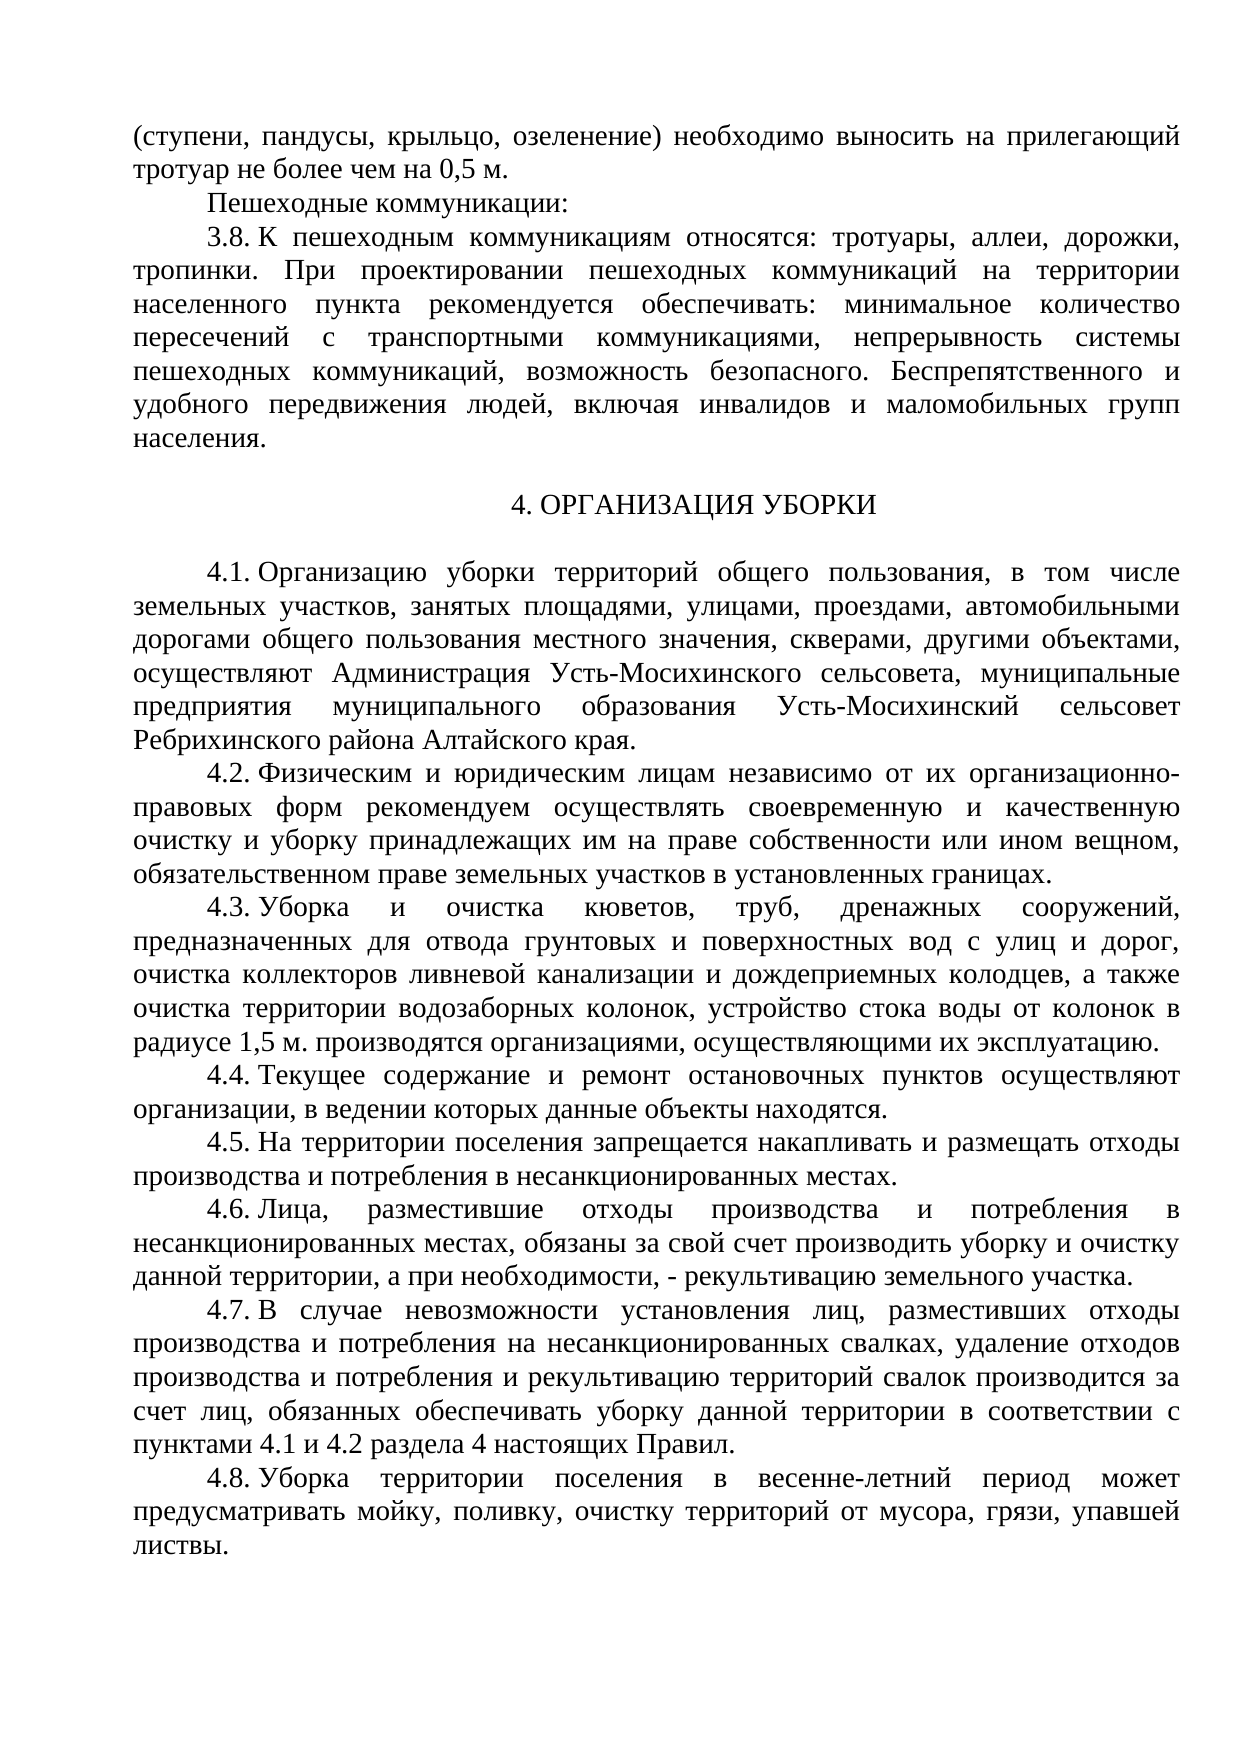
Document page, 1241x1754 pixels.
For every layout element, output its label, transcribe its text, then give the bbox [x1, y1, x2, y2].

text 4.2. Физическим и юридическим лицам независимо от их организационно-правовых форм рекомендуем осуществлять своевременную и качественную очистку и уборку принадлежащих им на праве собственности или ином вещном, обязательственном праве земельных участков в установленных границах. [133, 755, 1181, 889]
text 4. ОРГАНИЗАЦИЯ УБОРКИ [133, 487, 1181, 521]
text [133, 118, 1181, 185]
text 4.4. Текущее содержание и ремонт остановочных пунктов осуществляют организации, в ведении которых данные объекты находятся. [133, 1057, 1181, 1124]
text 4.6. Лица, разместившие отходы производства и потребления в несанкционированных местах, обязаны за свой счет производить уборку и очистку данной территории, а при необходимости, - рекультивацию земельного участка. [133, 1191, 1181, 1292]
text 3.8. К пешеходным коммуникациям относятся: тротуары, аллеи, дорожки, тропинки. При проектировании пешеходных коммуникаций на территории населенного пункта рекомендуется обеспечивать: минимальное количество пересечений с транспортными коммуникациями, непрерывность системы пешеходных коммуникаций, возможность безопасного. Беспрепятственного и удобного передвижения людей, включая инвалидов и маломобильных групп населения. [133, 219, 1181, 453]
text 4.7. В случае невозможности установления лиц, разместивших отходы производства и потребления на несанкционированных свалках, удаление отходов производства и потребления и рекультивацию территорий свалок производится за счет лиц, обязанных обеспечивать уборку данной территории в соответствии с пунктами 4.1 и 4.2 раздела 4 настоящих Правил. [133, 1292, 1181, 1460]
text 4.3. Уборка и очистка кюветов, труб, дренажных сооружений, предназначенных для отвода грунтовых и поверхностных вод с улиц и дорог, очистка коллекторов ливневой канализации и дождеприемных колодцев, а также очистка территории водозаборных колонок, устройство стока воды от колонок в радиусе . производятся организациями, осуществляющими их эксплуатацию. [133, 889, 1181, 1057]
text 4.5. На территории поселения запрещается накапливать и размещать отходы производства и потребления в несанкционированных местах. [133, 1124, 1181, 1191]
text 4.8. Уборка территории поселения в весенне-летний период может предусматривать мойку, поливку, очистку территорий от мусора, грязи, упавшей листвы. [133, 1460, 1181, 1560]
text Пешеходные коммуникации: [133, 185, 1181, 219]
text 4.1. Организацию уборки территорий общего пользования, в том числе земельных участков, занятых площадями, улицами, проездами, автомобильными дорогами общего пользования местного значения, скверами, другими объектами, осуществляют Администрация Усть-Мосихинского сельсовета, муниципальные предприятия муниципального образования Усть-Мосихинский сельсовет Ребрихинского района Алтайского края. [133, 554, 1181, 755]
